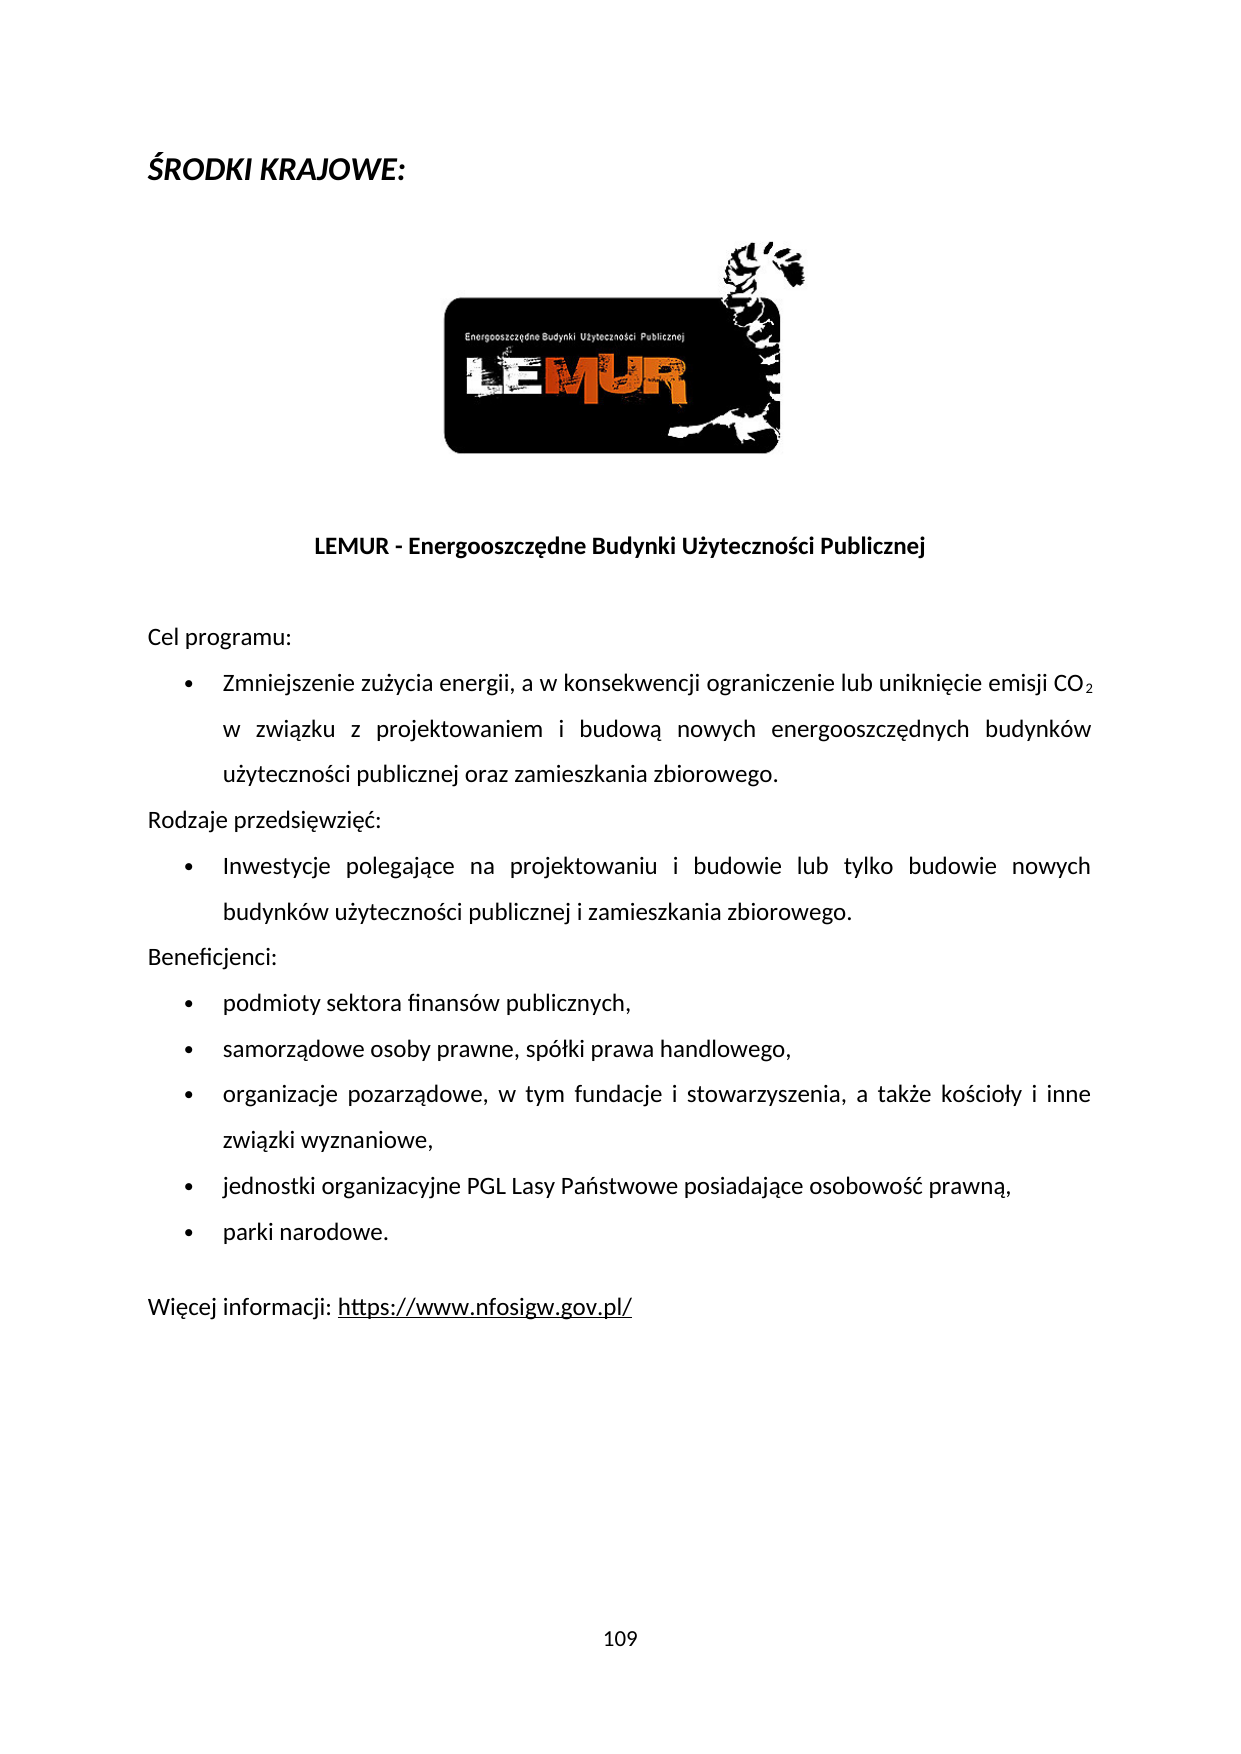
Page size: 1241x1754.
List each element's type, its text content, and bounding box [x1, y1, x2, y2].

text Cel programu: [148, 621, 1093, 652]
list samorządowe osoby prawne, spółki prawa handlowego, [185, 1033, 1093, 1063]
text ŚRODKI KRAJOWE: [148, 148, 1093, 188]
list podmioty sektora finansów publicznych, [185, 987, 1093, 1018]
list Zmniejszenie zużycia energii, a w konsekwencji ograniczenie lub uniknięcie emisji CO2 w związku z projektowaniem i budową nowych energooszczędnych budynków użyteczności publicznej oraz zamieszkania zbiorowego. [185, 667, 1093, 789]
text Beneficjenci: [148, 941, 1093, 972]
picture [416, 208, 824, 516]
list parki narodowe. [185, 1216, 1093, 1246]
list organizacje pozarządowe, w tym fundacje i stowarzyszenia, a także kościoły i inne związki wyznaniowe, [185, 1078, 1093, 1155]
list jednostki organizacyjne PGL Lasy Państwowe posiadające osobowość prawną, [185, 1170, 1093, 1201]
text LEMUR - Energooszczędne Budynki Użyteczności Publicznej [148, 530, 1093, 560]
text Rodzaje przedsięwzięć: [148, 804, 1093, 835]
list Inwestycje polegające na projektowaniu i budowie lub tylko budowie nowych budynków użyteczności publicznej i zamieszkania zbiorowego. [185, 850, 1093, 926]
text Więcej informacji: https://www.nfosigw.gov.pl/ [148, 1291, 1093, 1321]
